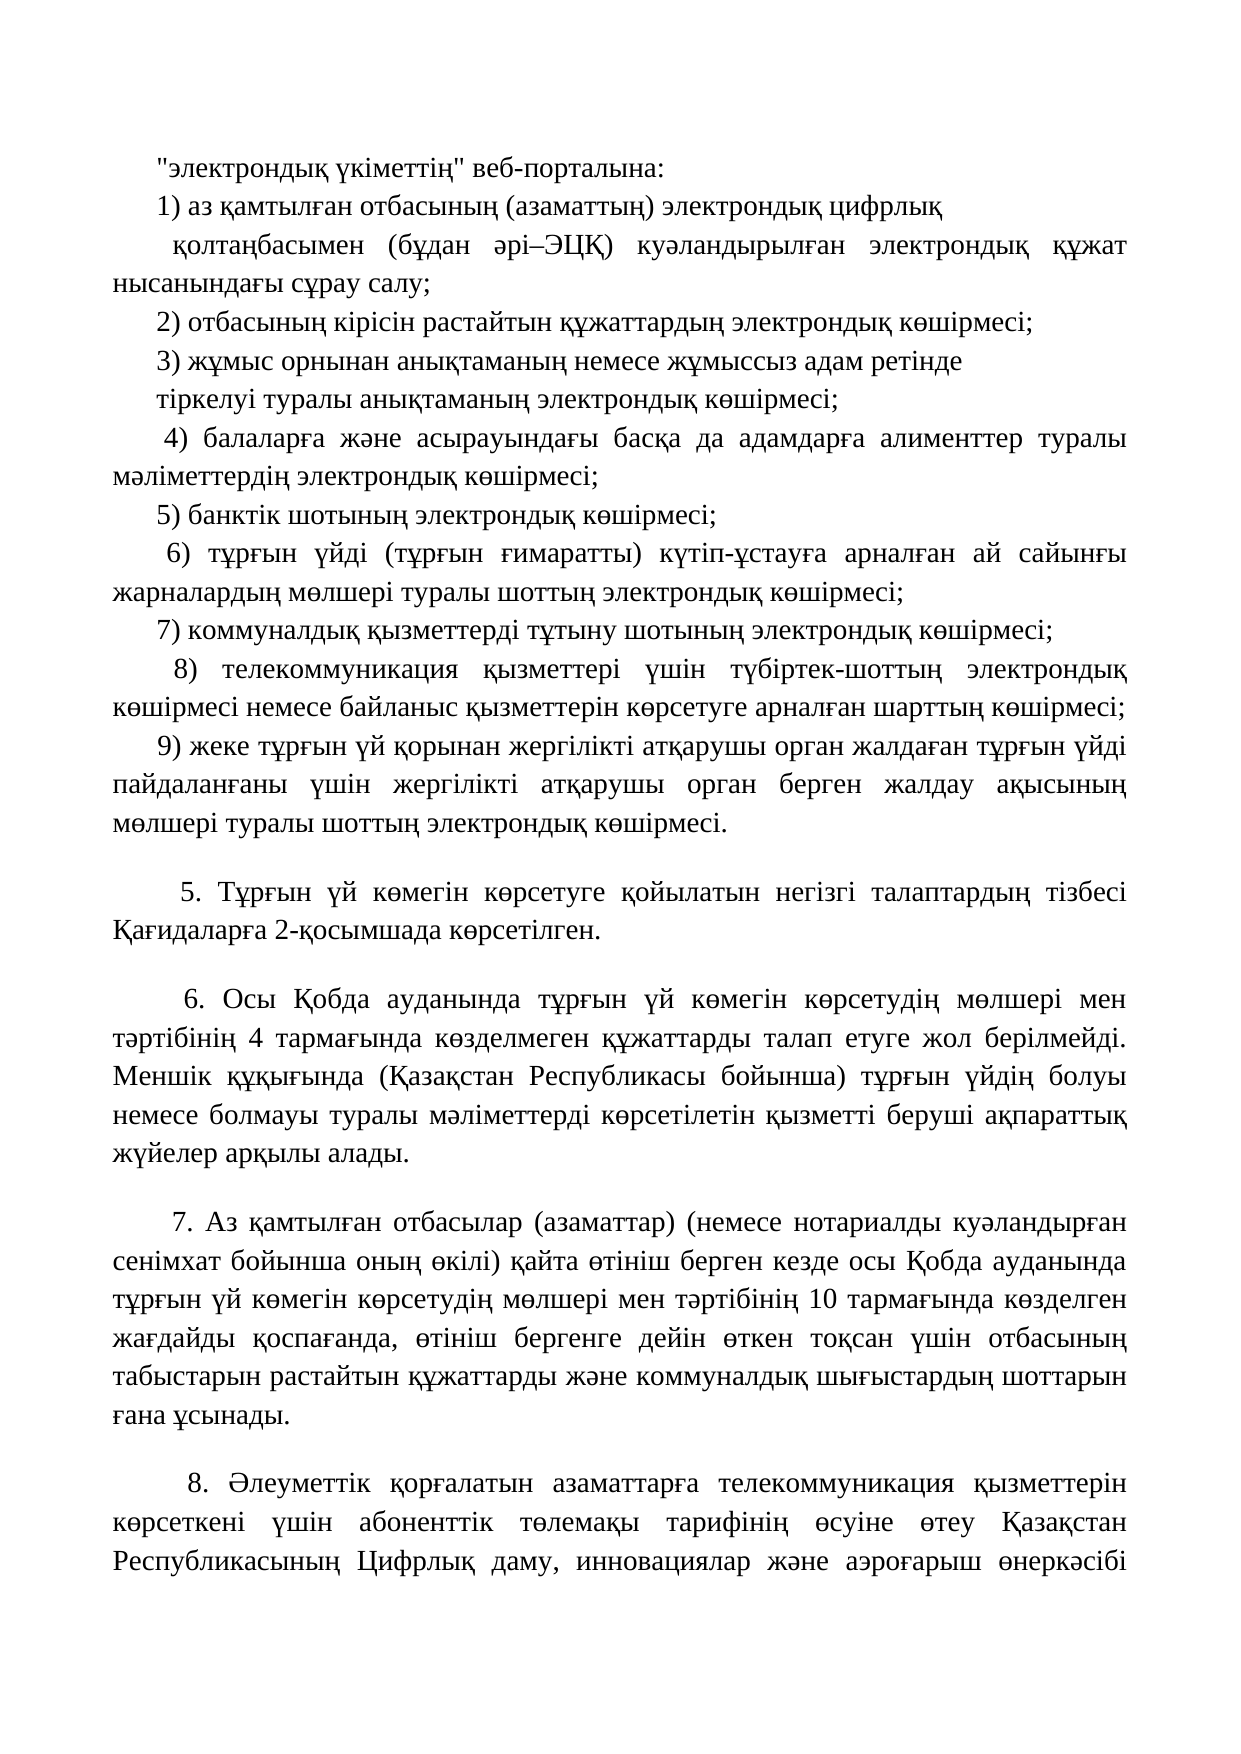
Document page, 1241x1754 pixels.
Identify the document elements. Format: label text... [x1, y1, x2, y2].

text 8) телекоммуникация қызметтері үшін түбіртек-шоттың электрондық көшірмесі немесе байланыс қызметтерін көрсетуге арналған шарттың көшірмесі; [112, 651, 1128, 723]
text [112, 1466, 1128, 1576]
text 3) жұмыс орнынан анықтаманың немесе жұмыссыз адам ретінде [112, 343, 1128, 376]
text 6) тұрғын үйді (тұрғын ғимаратты) күтіп-ұстауға арналған ай сайынғы жарналардың мөлшері туралы шоттың электрондық көшірмесі; [112, 535, 1128, 607]
text 7. Аз қамтылған отбасылар (азаматтар) (немесе нотариалды куәландырған сенімхат бойынша оның өкілі) қайта өтініш берген кезде осы Қобда ауданында тұрғын үй көмегін көрсетудің мөлшері мен тәртібінің 10 тармағында көзделген жағдайды қоспағанда, өтініш бергенге дейін өткен тоқсан үшін отбасының табыстарын растайтын құжаттарды және коммуналдық шығыстардың шоттарын ғана ұсынады. [112, 1204, 1128, 1430]
text 9) жеке тұрғын үй қорынан жергілікті атқарушы орган жалдаған тұрғын үйді пайдаланғаны үшін жергілікті атқарушы орган берген жалдау ақысының мөлшері туралы шоттың электрондық көшірмесі. [112, 728, 1128, 839]
text 2) отбасының кірісін растайтын құжаттардың электрондық көшірмесі; [112, 304, 1128, 338]
text "электрондық үкіметтің" веб-порталына: [112, 150, 1128, 183]
text тіркелуі туралы анықтаманың электрондық көшірмесі; [112, 381, 1128, 415]
text 4) балаларға және асырауындағы басқа да адамдарға алименттер туралы мәліметтердің электрондық көшірмесі; [112, 420, 1128, 492]
text 5. Тұрғын үй көмегін көрсетуге қойылатын негізгі талаптардың тізбесі Қағидаларға 2-қосымшада көрсетілген. [112, 874, 1128, 946]
text 1) аз қамтылған отбасының (азаматтың) электрондық цифрлық [112, 188, 1128, 222]
text 7) коммуналдық қызметтерді тұтыну шотының электрондық көшірмесі; [112, 612, 1128, 646]
text 5) банктік шотының электрондық көшірмесі; [112, 497, 1128, 530]
text қолтаңбасымен (бұдан әрі–ЭЦҚ) куәландырылған электрондық құжат нысанындағы сұрау салу; [112, 227, 1128, 299]
text 6. Осы Қобда ауданында тұрғын үй көмегін көрсетудің мөлшері мен тәртібінің 4 тармағында көзделмеген құжаттарды талап етуге жол берілмейді. Меншік құқығында (Қазақстан Республикасы бойынша) тұрғын үйдің болуы немесе болмауы туралы мәліметтерді көрсетілетін қызметті беруші ақпараттық жүйелер арқылы алады. [112, 981, 1128, 1169]
